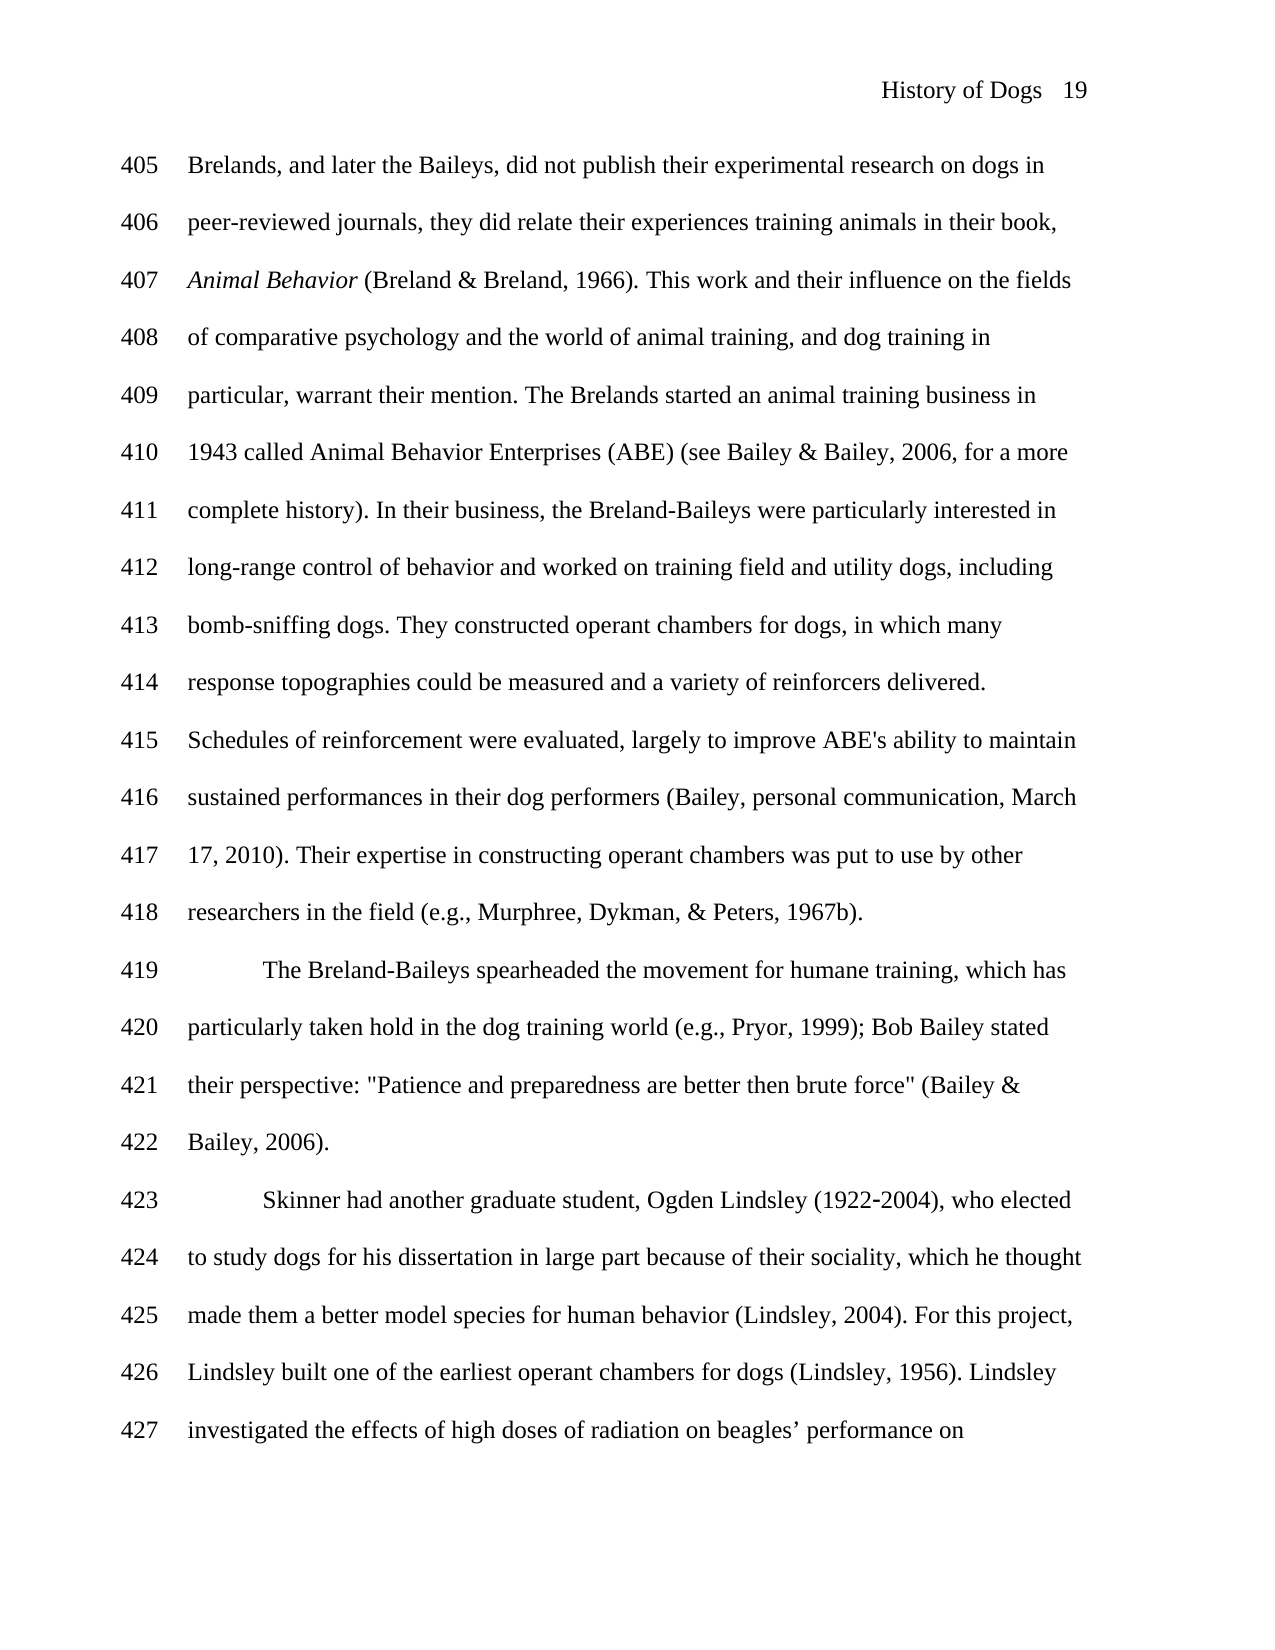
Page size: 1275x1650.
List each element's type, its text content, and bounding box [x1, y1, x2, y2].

text The BrelandBaileys spearheaded the movement for humane training, which has particularly taken hold in the dog training world (e.g., Pryor, 1999); Bob Bailey stated "and preparedness are better then brute force" (Bailey & Bailey, 200). [187, 955, 1087, 1156]
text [187, 1185, 1087, 1444]
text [187, 150, 1087, 926]
